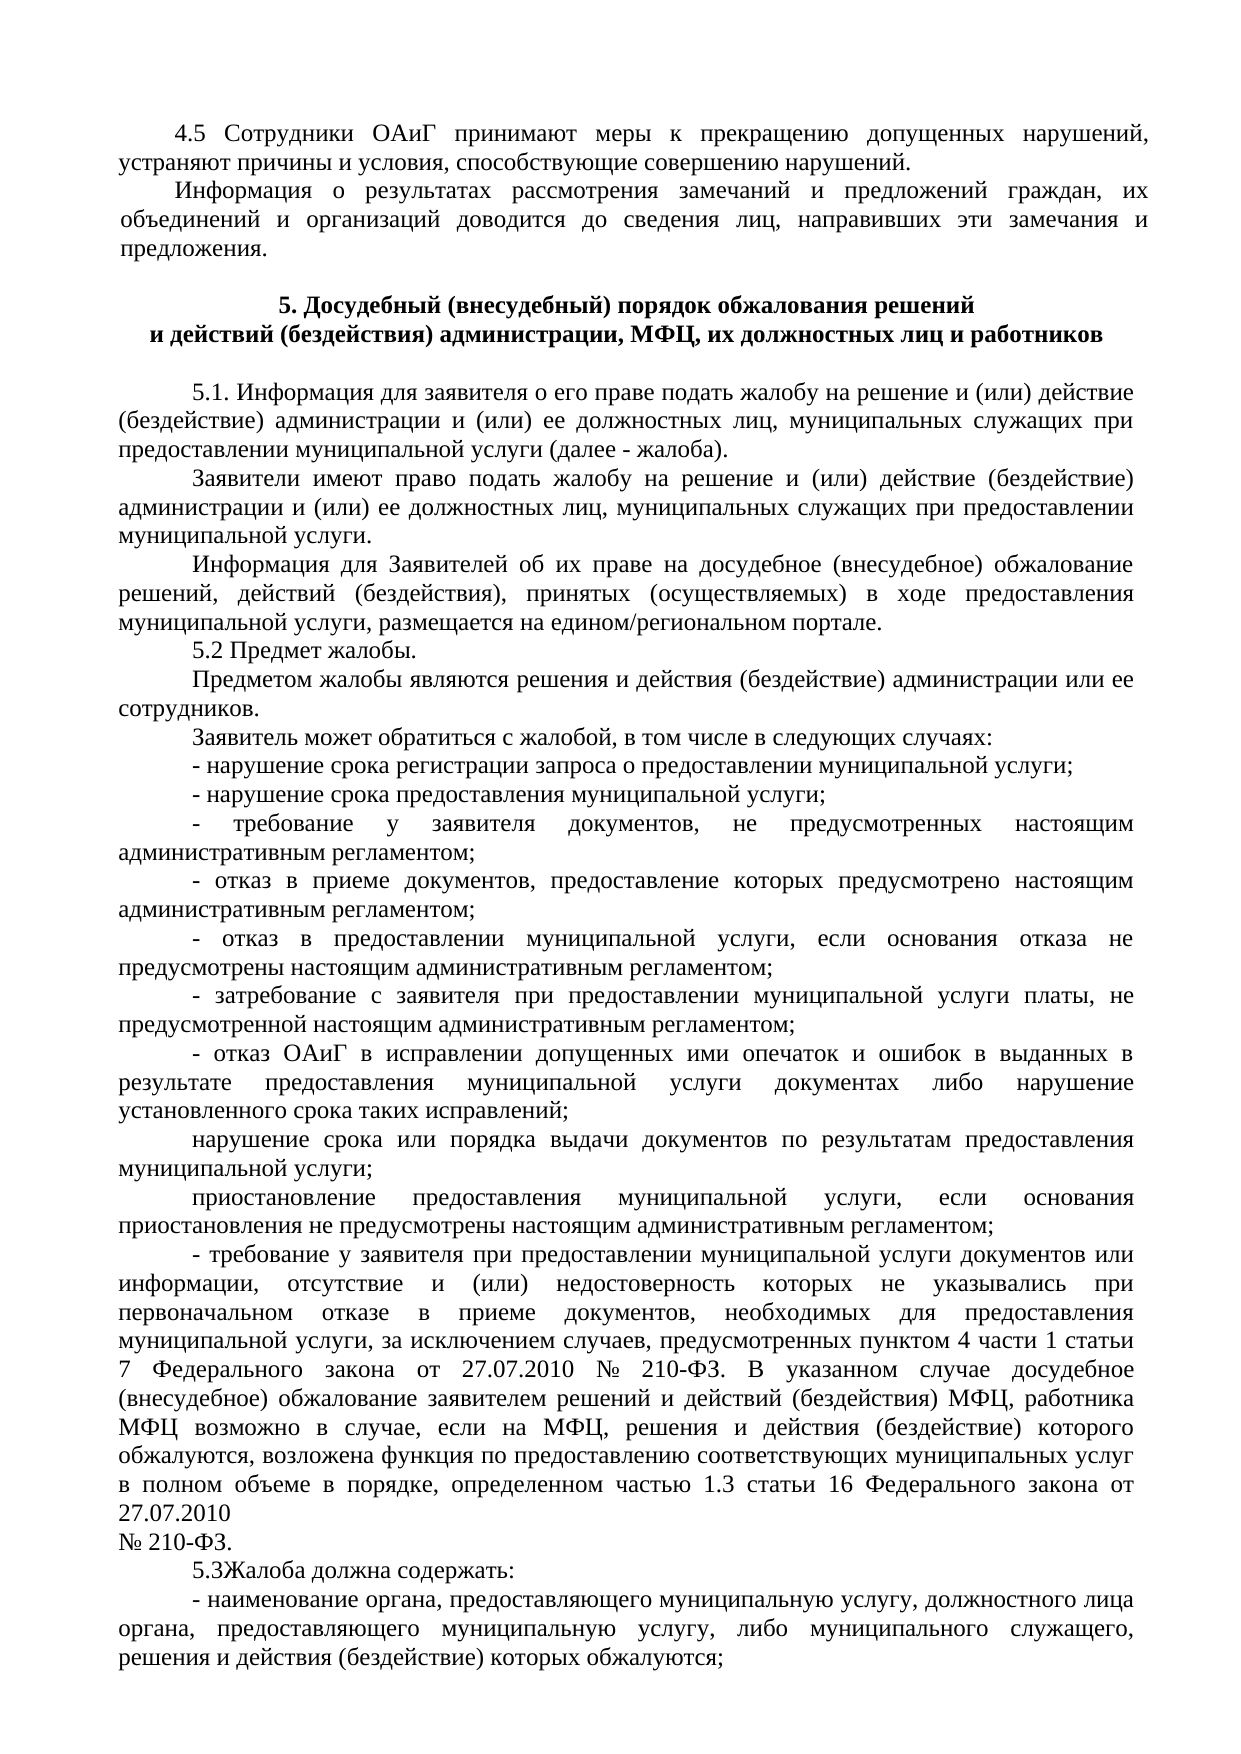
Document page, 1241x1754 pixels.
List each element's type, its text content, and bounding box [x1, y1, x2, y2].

text 5.3Жалоба должна содержать: [118, 1556, 1135, 1584]
text - нарушение срока регистрации запроса о предоставлении муниципальной услуги; [118, 751, 1135, 779]
text нарушение срока или порядка выдачи документов по результатам предоставления муниципальной услуги; [118, 1124, 1135, 1182]
text - нарушение срока предоставления муниципальной услуги; [118, 779, 1135, 808]
text 5.2 Предмет жалобы. [118, 636, 1135, 664]
text - отказ ОАиГ в исправлении допущенных ими опечаток и ошибок в выданных в результате предоставления муниципальной услуги документах либо нарушение установленного срока таких исправлений; [118, 1038, 1135, 1124]
text и действий (бездействия) администрации, МФЦ, их должностных лиц и работников [118, 319, 1135, 348]
text - отказ в предоставлении муниципальной услуги, если основания отказа не предусмотрены настоящим административным регламентом; [118, 923, 1135, 981]
text - требование у заявителя при предоставлении муниципальной услуги документов или информации, отсутствие и (или) недостоверность которых не указывались при первоначальном отказе в приеме документов, необходимых для предоставления муниципальной услуги, за исключением случаев, предусмотренных пунктом 4 части 1 статьи 7 Федерального закона от 27.07.2010 № 210-ФЗ. В указанном случае досудебное (внесудебное) обжалование заявителем решений и действий (бездействия) МФЦ, работника МФЦ возможно в случае, если на МФЦ, решения и действия (бездействие) которого обжалуются, возложена функция по предоставлению соответствующих муниципальных услуг в полном объеме в порядке, определенном частью 1.3 статьи 16 Федерального закона от 27.07.2010 № 210-ФЗ. [118, 1239, 1135, 1556]
text - наименование органа, предоставляющего муниципальную услугу, должностного лица органа, предоставляющего муниципальную услугу, либо муниципального служащего, решения и действия (бездействие) которых обжалуются; [118, 1584, 1135, 1671]
text - затребование с заявителя при предоставлении муниципальной услуги платы, не предусмотренной настоящим административным регламентом; [118, 981, 1135, 1038]
text 5.1. Информация для заявителя о его праве подать жалобу на решение и (или) действие (бездействие) администрации и (или) ее должностных лиц, муниципальных служащих при предоставлении муниципальной услуги (далее - жалоба). [118, 377, 1135, 463]
text Информация о результатах рассмотрения замечаний и предложений граждан, их объединений и организаций доводится до сведения лиц, направивших эти замечания и предложения. [120, 176, 1149, 262]
text Заявители имеют право подать жалобу на решение и (или) действие (бездействие) администрации и (или) ее должностных лиц, муниципальных служащих при предоставлении муниципальной услуги. [118, 463, 1135, 549]
text приостановление предоставления муниципальной услуги, если основания приостановления не предусмотрены настоящим административным регламентом; [118, 1182, 1135, 1239]
text Предметом жалобы являются решения и действия (бездействие) администрации или ее сотрудников. [118, 664, 1135, 722]
text Информация для Заявителей об их праве на досудебное (внесудебное) обжалование решений, действий (бездействия), принятых (осуществляемых) в ходе предоставления муниципальной услуги, размещается на едином/региональном портале. [118, 549, 1135, 636]
text - отказ в приеме документов, предоставление которых предусмотрено настоящим административным регламентом; [118, 866, 1135, 923]
text 5. Досудебный (внесудебный) порядок обжалования решений [118, 291, 1135, 319]
text 4.5 Сотрудники ОАиГ принимают меры к прекращению допущенных нарушений, устраняют причины и условия, способствующие совершению нарушений. [118, 118, 1149, 176]
text Заявитель может обратиться с жалобой, в том числе в следующих случаях: [118, 722, 1135, 751]
text - требование у заявителя документов, не предусмотренных настоящим административным регламентом; [118, 808, 1135, 866]
